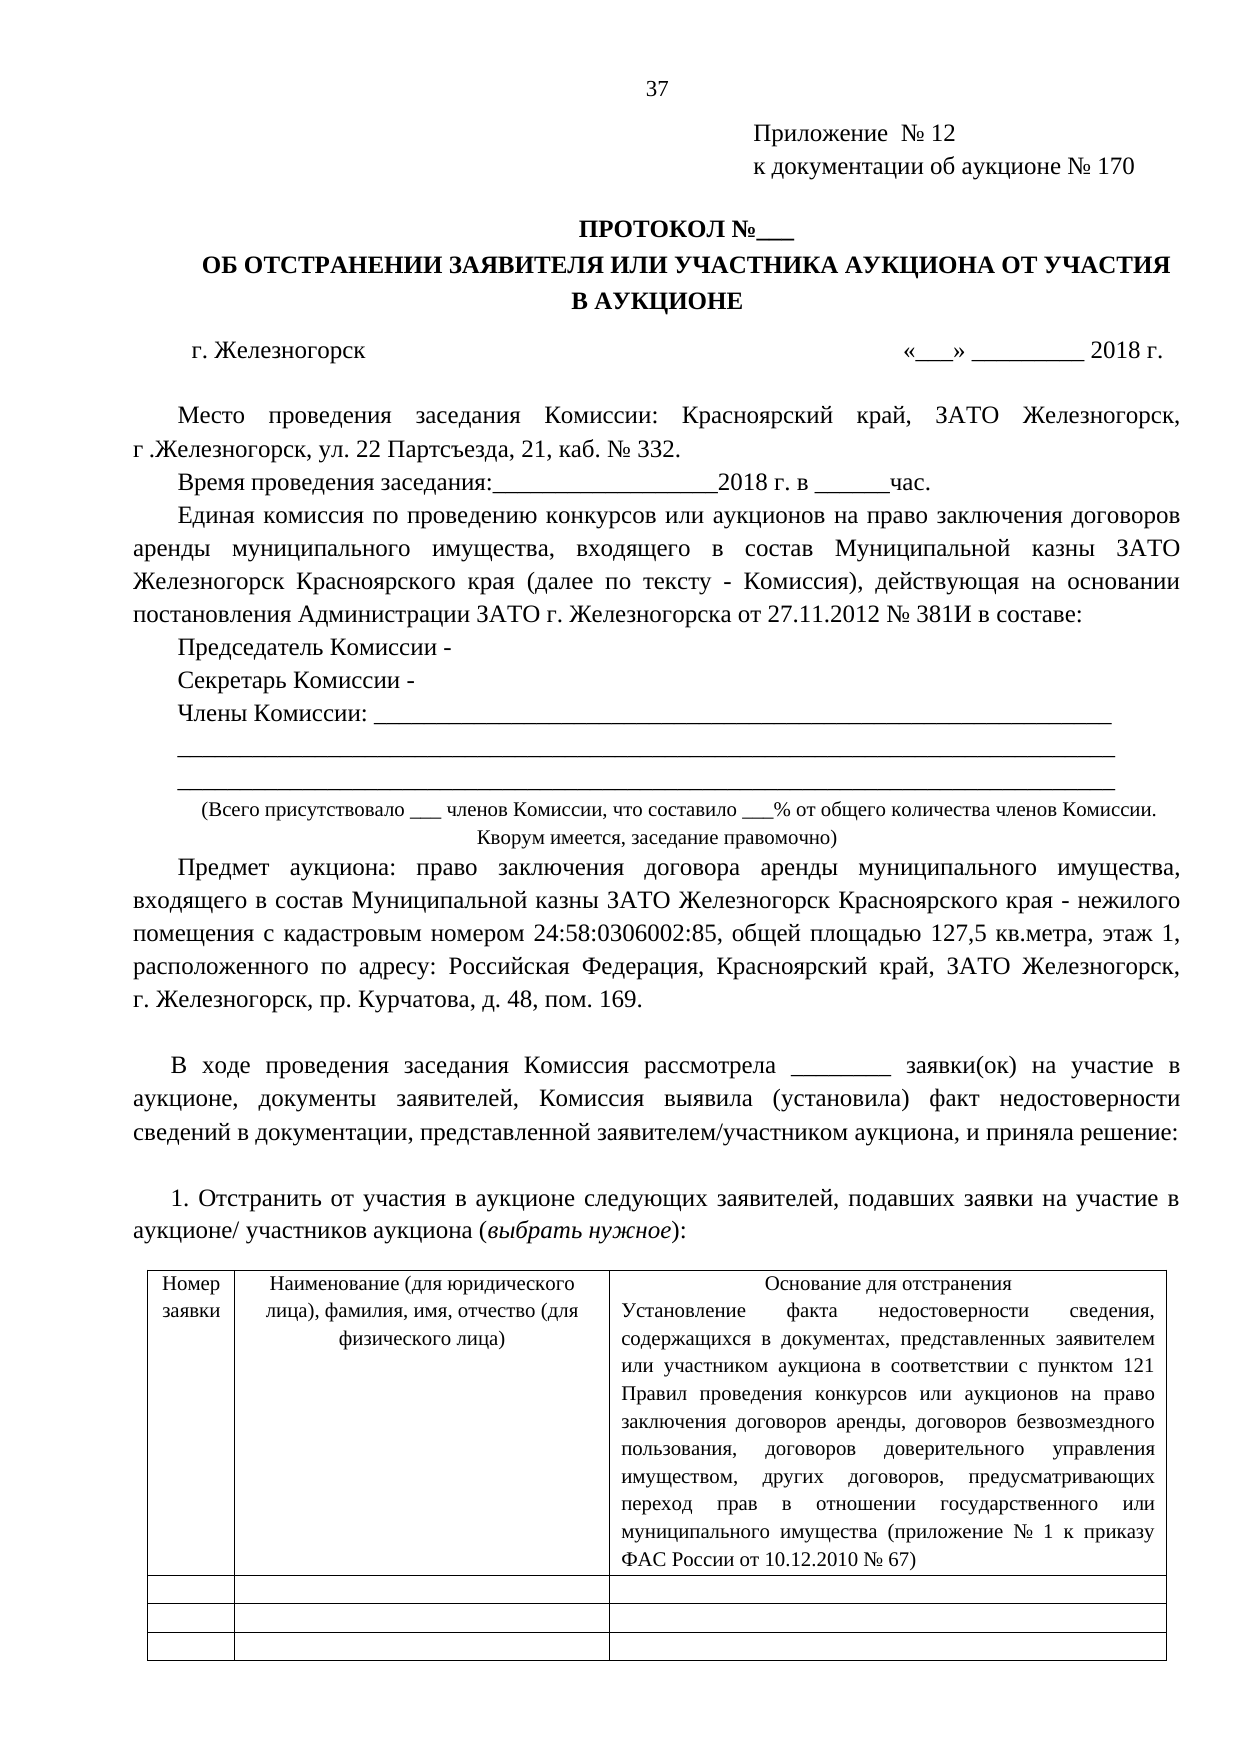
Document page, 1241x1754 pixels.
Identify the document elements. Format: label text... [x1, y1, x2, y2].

table_header Наименование (для юридического лица), фамилия, имя, отчество (для физического лица) [235, 1271, 609, 1574]
text ПРОТОКОЛ №___ [133, 214, 1181, 243]
text Время проведения заседания:__________________2018 г. в ______час. [133, 467, 1181, 496]
text г. Железногорск «___» _________ 2018 г. [133, 335, 1181, 363]
table_cell [610, 1604, 1166, 1632]
table_cell [148, 1576, 234, 1603]
table_cell [610, 1576, 1166, 1603]
text ОБ ОТСТРАНЕНИИ ЗАЯВИТЕЛЯ ИЛИ УЧАСТНИКА АУКЦИОНА ОТ УЧАСТИЯ В АУКЦИОНЕ [133, 250, 1181, 315]
text Единая комиссия по проведению конкурсов или аукционов на право заключения договоров аренды муниципального имущества, входящего в состав Муниципальной казны ЗАТО Железногорск Красноярского края (далее по тексту - Комиссия), действующая на основании постановления Администрации ЗАТО г. Железногорска от 27.11.2012 № 381И в составе: [133, 500, 1181, 628]
table_cell [148, 1604, 234, 1632]
table_cell [235, 1576, 609, 1603]
text Приложение № 12 [753, 118, 1181, 147]
text ___________________________________________________________________________ [133, 764, 1181, 793]
table_header Номер заявки [148, 1271, 234, 1574]
text 1. Отстранить от участия в аукционе следующих заявителей, подавших заявки на участие в аукционе/ участников аукциона (выбрать нужное): [133, 1183, 1181, 1244]
table_cell [148, 1633, 234, 1660]
text (Всего присутствовало ___ членов Комиссии, что составило ___% от общего количества членов Комиссии. Кворум имеется, заседание правомочно) [133, 797, 1181, 849]
text В ходе проведения заседания Комиссия рассмотрела ________ заявки(ок) на участие в аукционе, документы заявителей, Комиссия выявила (установила) факт недостоверности сведений в документации, представленной заявителем/участником аукциона, и приняла решение: [133, 1051, 1181, 1145]
text к документации об аукционе № 170 [753, 151, 1181, 180]
text Предмет аукциона: право заключения договора аренды муниципального имущества, входящего в состав Муниципальной казны ЗАТО Железногорск Красноярского края - нежилого помещения с кадастровым номером 24:58:0306002:85, общей площадью 127,5 кв.метра, этаж 1, расположенного по адресу: Российская Федерация, Красноярский край, ЗАТО Железногорск, г. Железногорск, пр. Курчатова, д. 48, пом. 169. [133, 852, 1181, 1013]
text Члены Комиссии: ___________________________________________________________ [133, 698, 1181, 727]
table_cell [235, 1604, 609, 1632]
table_cell [235, 1633, 609, 1660]
text ___________________________________________________________________________ [133, 731, 1181, 760]
table_cell [610, 1633, 1166, 1660]
text Председатель Комиссии - [133, 632, 1181, 661]
text Место проведения заседания Комиссии: Красноярский край, ЗАТО Железногорск, г .Железногорск, ул. 22 Партсъезда, 21, каб. № 332. [133, 401, 1181, 463]
text Секретарь Комиссии - [133, 665, 1181, 694]
table_header Основание для отстранения Установление факта недостоверности сведения, содержащихся в документах, представленных заявителем или участником аукциона в соответствии с пунктом 121 Правил проведения конкурсов или аукционов на право заключения договоров аренды, договоров безвозмездного пользования, договоров доверительного управления имуществом, других договоров, предусматривающих переход прав в отношении государственного или муниципального имущества (приложение № 1 к приказу ФАС России от 10.12.2010 № 67) [610, 1271, 1166, 1574]
